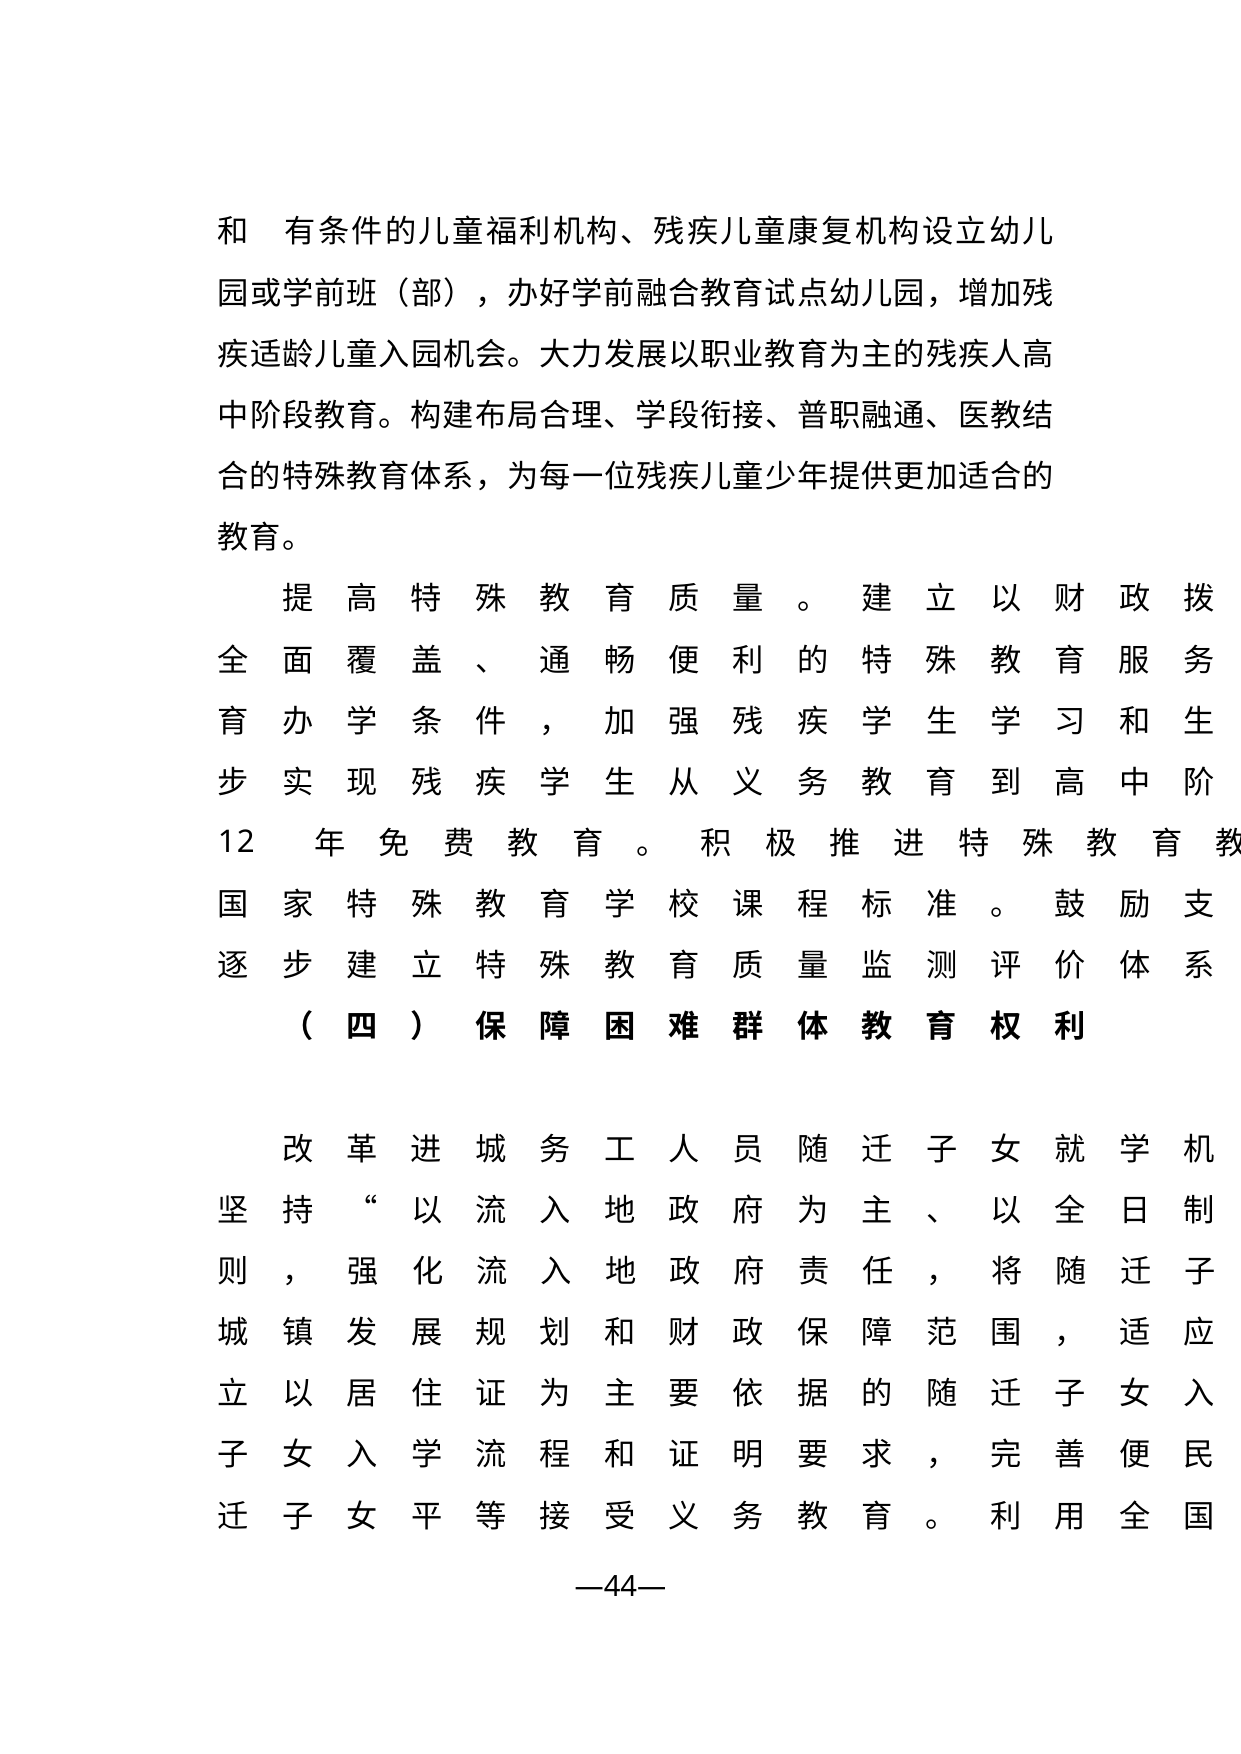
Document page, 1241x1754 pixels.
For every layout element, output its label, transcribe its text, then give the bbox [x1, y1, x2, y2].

text 提高特殊教育质量。建立以财政拨款为主、社会支持、全面覆盖、通畅便利的特殊教育服务保障机制。改善特殊教育办学条件，加强残疾学生学习和生活无障碍设施建设。逐步实现残疾学生从义务教育到高中阶段教育12年免费教育。积极推进特殊教育教学改革，认真落实国家特殊教育学校课程标准。鼓励支持特殊教育教学研究，逐步建立特殊教育质量监测评价体系。 [207, 566, 1054, 994]
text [207, 1116, 1054, 1544]
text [207, 199, 1054, 566]
text （四）保障困难群体教育权利 [207, 994, 1054, 1116]
